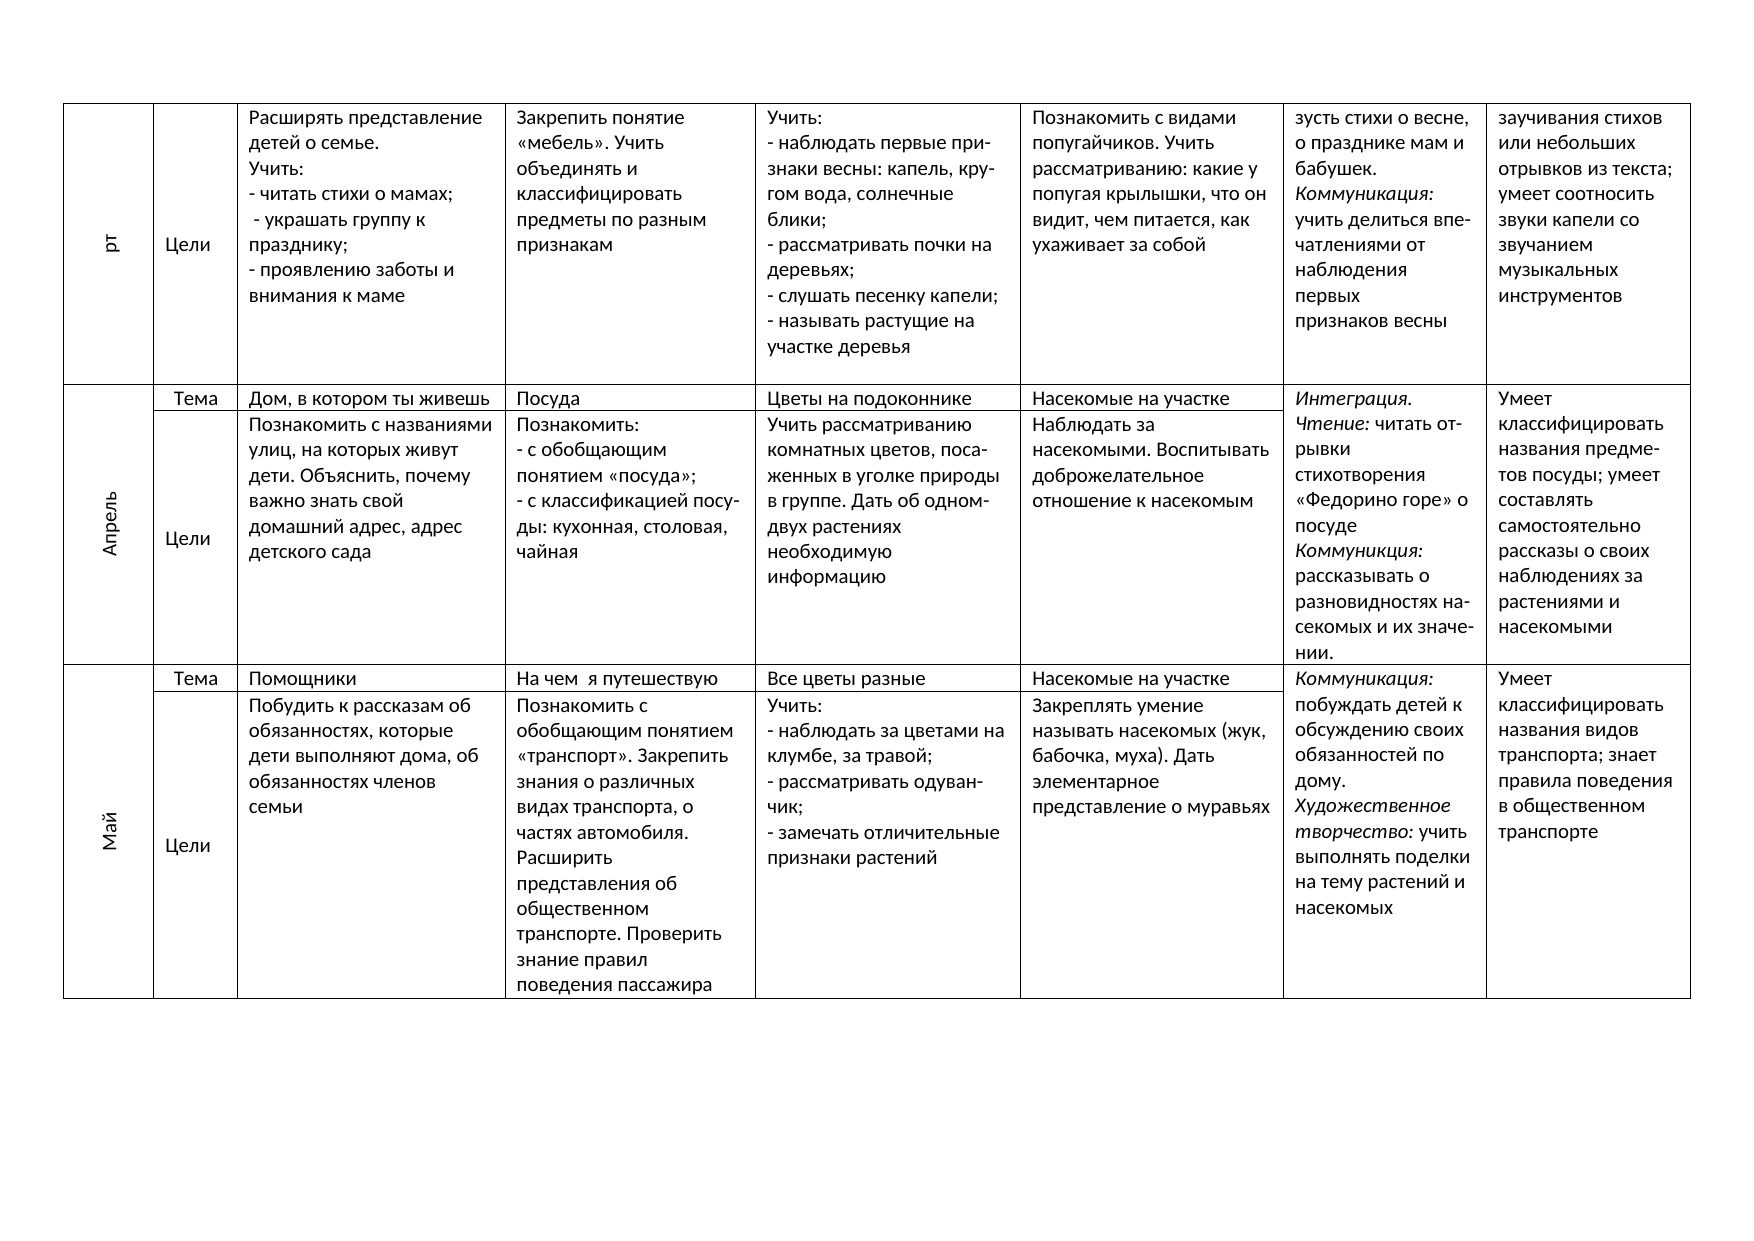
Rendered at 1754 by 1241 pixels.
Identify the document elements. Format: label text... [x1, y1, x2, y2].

table_cell Закрепить понятие «мебель». Учить объединять и классифицировать предметы по разным признакам [506, 104, 755, 384]
table_cell Апрель [64, 385, 153, 664]
table_cell Цели [154, 411, 237, 664]
table_cell Владеет навыком заучивания стихов или небольших отрывков из текста; умеет соотносить звуки капели со звучанием музыкальных инструментов [1487, 104, 1690, 384]
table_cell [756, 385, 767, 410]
table_cell Наблюдать за насекомыми. Воспитывать доброжелательное отношение к насекомым [1021, 411, 1283, 664]
table_cell Май [64, 665, 153, 998]
table_cell Умеет классифицировать названия предметов посуды; умеет составлять самостоятельно рассказы о своих наблюдениях за растениями и насекомыми [1487, 385, 1690, 664]
table_cell Коммуникация: побуждать детей к обсуждению своих обязанностей по дому. Художественное творчество: учить выполнять поделки на тему растений и насекомых [1284, 665, 1486, 998]
table_cell Цели [154, 692, 237, 998]
table_cell Учить: - наблюдать первые признаки весны: капель, кругом вода, солнечные блики; - рассматривать почки на деревьях; - слушать песенку капели; - называть растущие на участке деревья [756, 104, 1020, 384]
table_cell Умеет классифицировать названия видов транспорта; знает правила поведения в общественном транспорте [1487, 665, 1690, 998]
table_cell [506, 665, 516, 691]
table_cell Расширять представление детей о семье. Учить: - читать стихи о мамах; - украшать группу к празднику; - проявлению заботы и внимания к маме [238, 104, 505, 384]
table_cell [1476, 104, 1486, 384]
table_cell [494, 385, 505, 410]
table_cell Познакомить: - с обобщающим понятием «посуда»; - с классификацией посуды: кухонная, столовая, чайная [506, 411, 755, 664]
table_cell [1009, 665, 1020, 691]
table_cell Познакомить с обобщающим понятием «транспорт». Закрепить знания о различных видах транспорта, о частях автомобиля. Расширить представления об общественном транспорте. Проверить знание правил поведения пассажира [506, 692, 755, 998]
table_cell Закреплять умение называть насекомых (жук, бабочка, муха). Дать элементарное представление о муравьях [1021, 692, 1283, 998]
table_cell Познакомить с названиями улиц, на которых живут дети. Объяснить, почему важно знать свой домашний адрес, адрес детского сада [238, 411, 505, 664]
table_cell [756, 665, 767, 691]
table_cell Март [64, 104, 153, 384]
table_cell Цели [154, 104, 237, 384]
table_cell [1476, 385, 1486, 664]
table_cell Учить: - наблюдать за цветами на клумбе, за травой; - рассматривать одуванчик; - замечать отличительные признаки растений [756, 692, 1020, 998]
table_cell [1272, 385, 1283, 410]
table_cell Побудить к рассказам об обязанностях, которые дети выполняют дома, об обязанностях членов семьи [238, 692, 505, 998]
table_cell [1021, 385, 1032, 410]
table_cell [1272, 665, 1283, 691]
table_cell Познакомить с видами попугайчиков. Учить рассматриванию: какие у попугая крылышки, что он видит, чем питается, как ухаживает за собой [1021, 104, 1283, 384]
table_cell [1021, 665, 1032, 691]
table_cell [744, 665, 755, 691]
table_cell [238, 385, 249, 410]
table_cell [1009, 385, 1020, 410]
table_cell Учить рассматриванию комнатных цветов, посаженных в уголке природы в группе. Дать об одном-двух растениях необходимую информацию [756, 411, 1020, 664]
